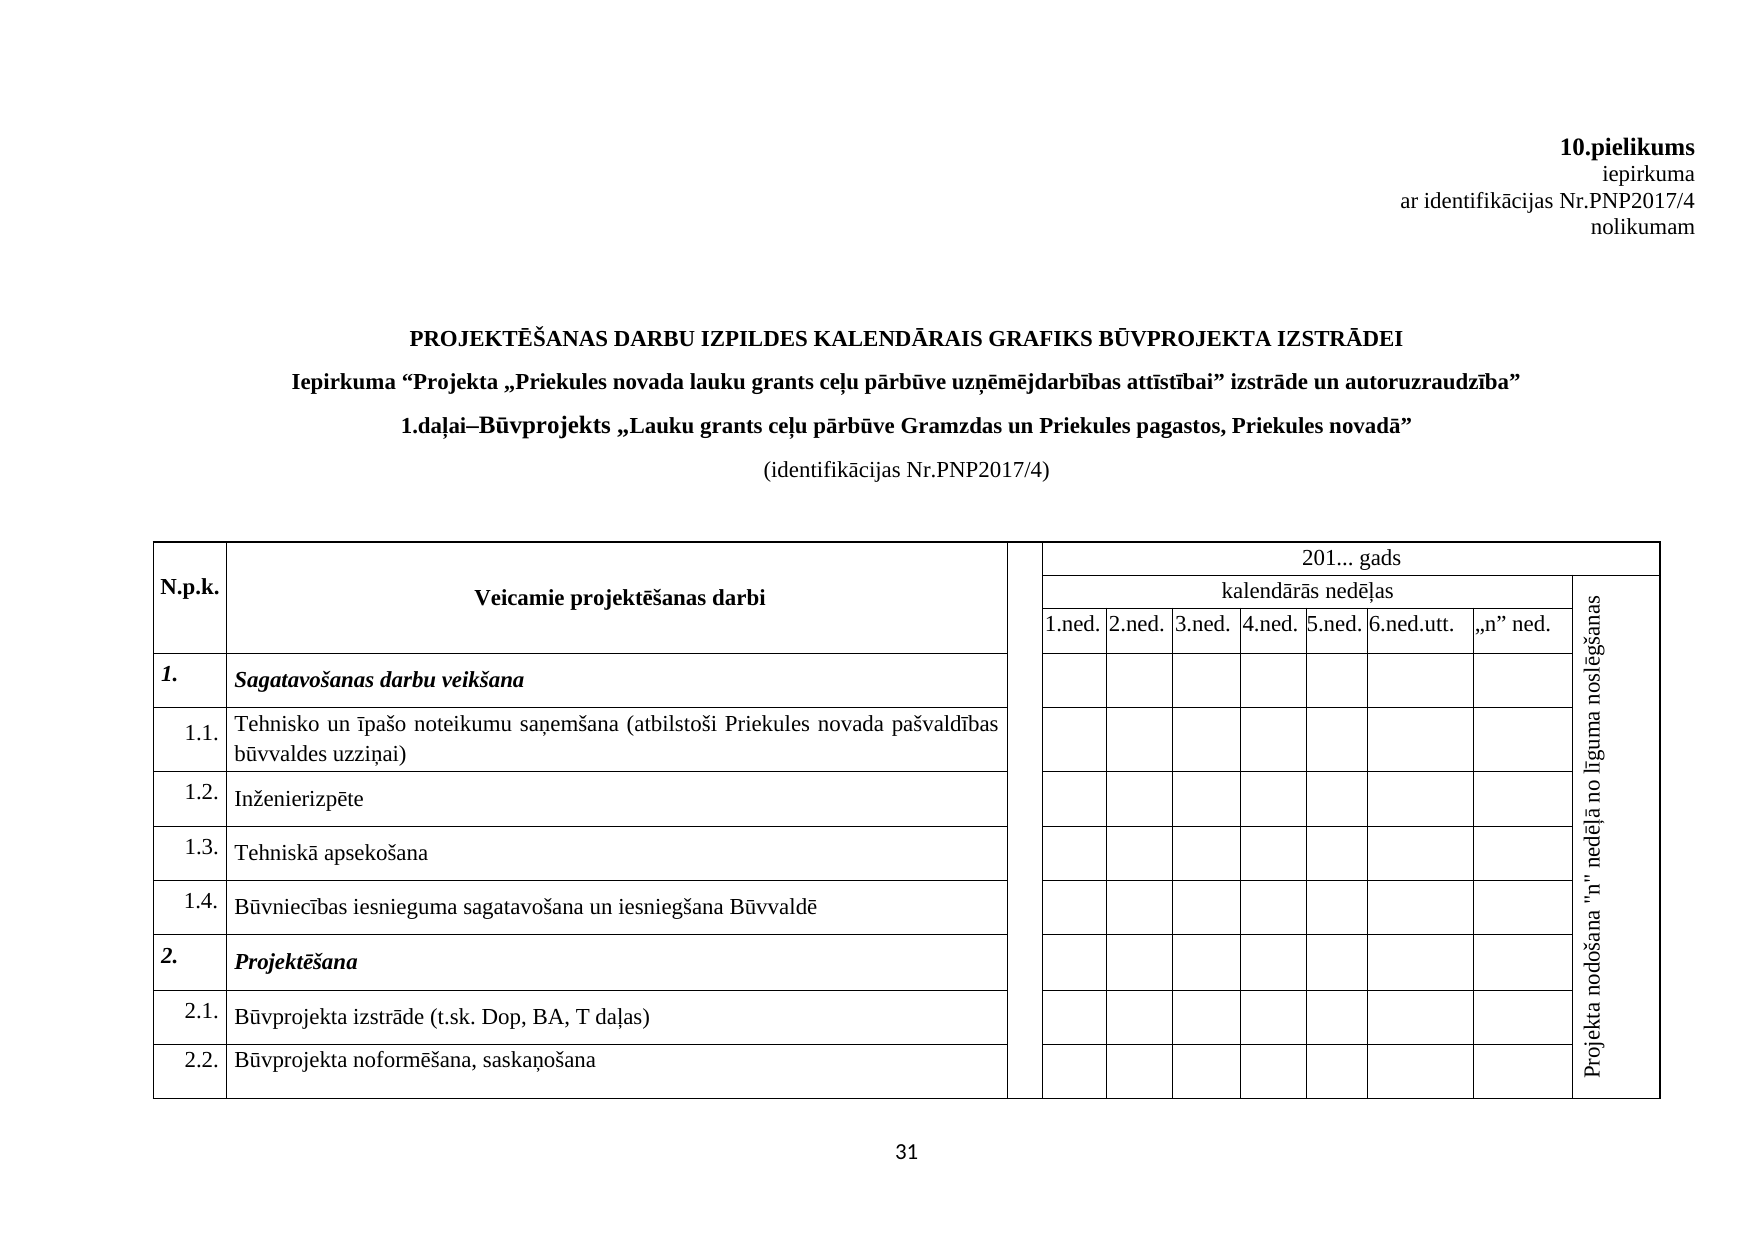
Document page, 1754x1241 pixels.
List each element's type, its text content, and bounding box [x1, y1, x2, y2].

table_cell [1368, 935, 1473, 990]
table_cell Projektēšana [227, 935, 1007, 990]
table_cell [1173, 654, 1240, 707]
table_cell [1107, 1045, 1172, 1098]
table_cell [1043, 654, 1106, 707]
table_cell [1368, 654, 1473, 707]
table_cell 1. [154, 654, 226, 707]
table_cell [1368, 708, 1473, 771]
table_cell Inženierizpēte [227, 772, 1007, 826]
table_cell [1107, 654, 1172, 707]
text 10.pielikums [118, 132, 1695, 161]
table_cell [1368, 827, 1473, 880]
text PROJEKTĒŠANAS DARBU IZPILDES KALENDĀRAIS GRAFIKS BŪVPROJEKTA IZSTRĀDEI [118, 325, 1695, 351]
table_cell [1474, 654, 1572, 707]
table_cell [1307, 654, 1367, 707]
table_cell [1474, 991, 1572, 1044]
table_cell Būvprojekta noformēšana, saskaņošana [227, 1045, 1007, 1098]
text (identifikācijas Nr.PNP2017/4) [118, 456, 1695, 482]
table_cell [1307, 772, 1367, 826]
table_cell Sagatavošanas darbu veikšana [227, 654, 1007, 707]
table_cell [1043, 935, 1106, 990]
table_cell [1474, 772, 1572, 826]
table_cell [1368, 1045, 1473, 1098]
table_cell [1474, 881, 1572, 934]
table_cell [1241, 654, 1306, 707]
table_header N.p.k. [154, 543, 226, 653]
text 1.daļai–Būvprojekts „Lauku grants ceļu pārbūve Gramzdas un Priekules pagastos, Priekules novadā” [118, 410, 1695, 439]
table_cell [1173, 935, 1240, 990]
table_cell [1474, 827, 1572, 880]
table_cell 2.ned. [1107, 609, 1172, 653]
table_cell 5.ned. [1307, 609, 1367, 653]
table_cell [1241, 991, 1306, 1044]
table_cell [1474, 935, 1572, 990]
table_cell Tehniskā apsekošana [227, 827, 1007, 880]
table_cell [1107, 881, 1172, 934]
table_cell 6.ned.utt. [1368, 609, 1473, 653]
text iepirkuma [118, 161, 1695, 187]
table_cell 2.1. [154, 991, 226, 1044]
table_cell Projekta nodošana "n" nedēļā no līguma noslēgšanas [1573, 576, 1659, 1098]
table_cell [1307, 935, 1367, 990]
table_cell Tehnisko un īpašo noteikumu saņemšana (atbilstoši Priekules novada pašvaldības būvvaldes uzziņai) [227, 708, 1007, 771]
table_cell 2.2. [154, 1045, 226, 1098]
table_cell [1107, 772, 1172, 826]
table_cell [1241, 708, 1306, 771]
table_cell [1173, 991, 1240, 1044]
table_cell [1043, 827, 1106, 880]
table_cell [1173, 827, 1240, 880]
table_cell [1043, 772, 1106, 826]
table_cell [1173, 772, 1240, 826]
table_cell 2. [154, 935, 226, 990]
table_cell Būvniecības iesnieguma sagatavošana un iesniegšana Būvvaldē [227, 881, 1007, 934]
table_cell 1.ned. [1043, 609, 1106, 653]
table_cell 1.2. [154, 772, 226, 826]
table_cell [1043, 881, 1106, 934]
table_cell [1107, 935, 1172, 990]
table_cell „n” ned. [1474, 609, 1572, 653]
table_cell [1368, 772, 1473, 826]
text nolikumam [118, 213, 1695, 239]
table_cell [1307, 991, 1367, 1044]
table_cell [1107, 827, 1172, 880]
table_cell [1241, 1045, 1306, 1098]
table_cell [1241, 772, 1306, 826]
table_cell [1241, 935, 1306, 990]
table_header 201... gads [1043, 543, 1659, 574]
table_cell [1307, 708, 1367, 771]
table_cell Būvprojekta izstrāde (t.sk. Dop, BA, T daļas) [227, 991, 1007, 1044]
table_cell 4.ned. [1241, 609, 1306, 653]
table_cell [1307, 827, 1367, 880]
table_cell [1368, 991, 1473, 1044]
table_cell [1043, 1045, 1106, 1098]
table_cell 1.3. [154, 827, 226, 880]
table_cell [1043, 991, 1106, 1044]
table_cell [1307, 1045, 1367, 1098]
text ar identifikācijas Nr.PNP2017/4 [118, 187, 1695, 213]
table_cell [1043, 708, 1106, 771]
text Iepirkuma “Projekta „Priekules novada lauku grants ceļu pārbūve uzņēmējdarbības attīstībai” izstrāde un autoruzraudzība” [118, 368, 1695, 394]
table_header Veicamie projektēšanas darbi [227, 543, 1007, 653]
table_cell kalendārās nedēļas [1043, 576, 1572, 608]
table_cell [1173, 708, 1240, 771]
table_cell [1107, 991, 1172, 1044]
table_header [1008, 543, 1042, 1098]
table_cell [1173, 881, 1240, 934]
table_cell [1107, 708, 1172, 771]
table_cell [1173, 1045, 1240, 1098]
table_cell 1.1. [154, 708, 226, 771]
table_cell [1474, 708, 1572, 771]
table_cell [1368, 881, 1473, 934]
table_cell [1474, 1045, 1572, 1098]
table_cell [1241, 881, 1306, 934]
table_cell 3.ned. [1173, 609, 1240, 653]
table_cell 1.4. [154, 881, 226, 934]
table_cell [1241, 827, 1306, 880]
table_cell [1307, 881, 1367, 934]
